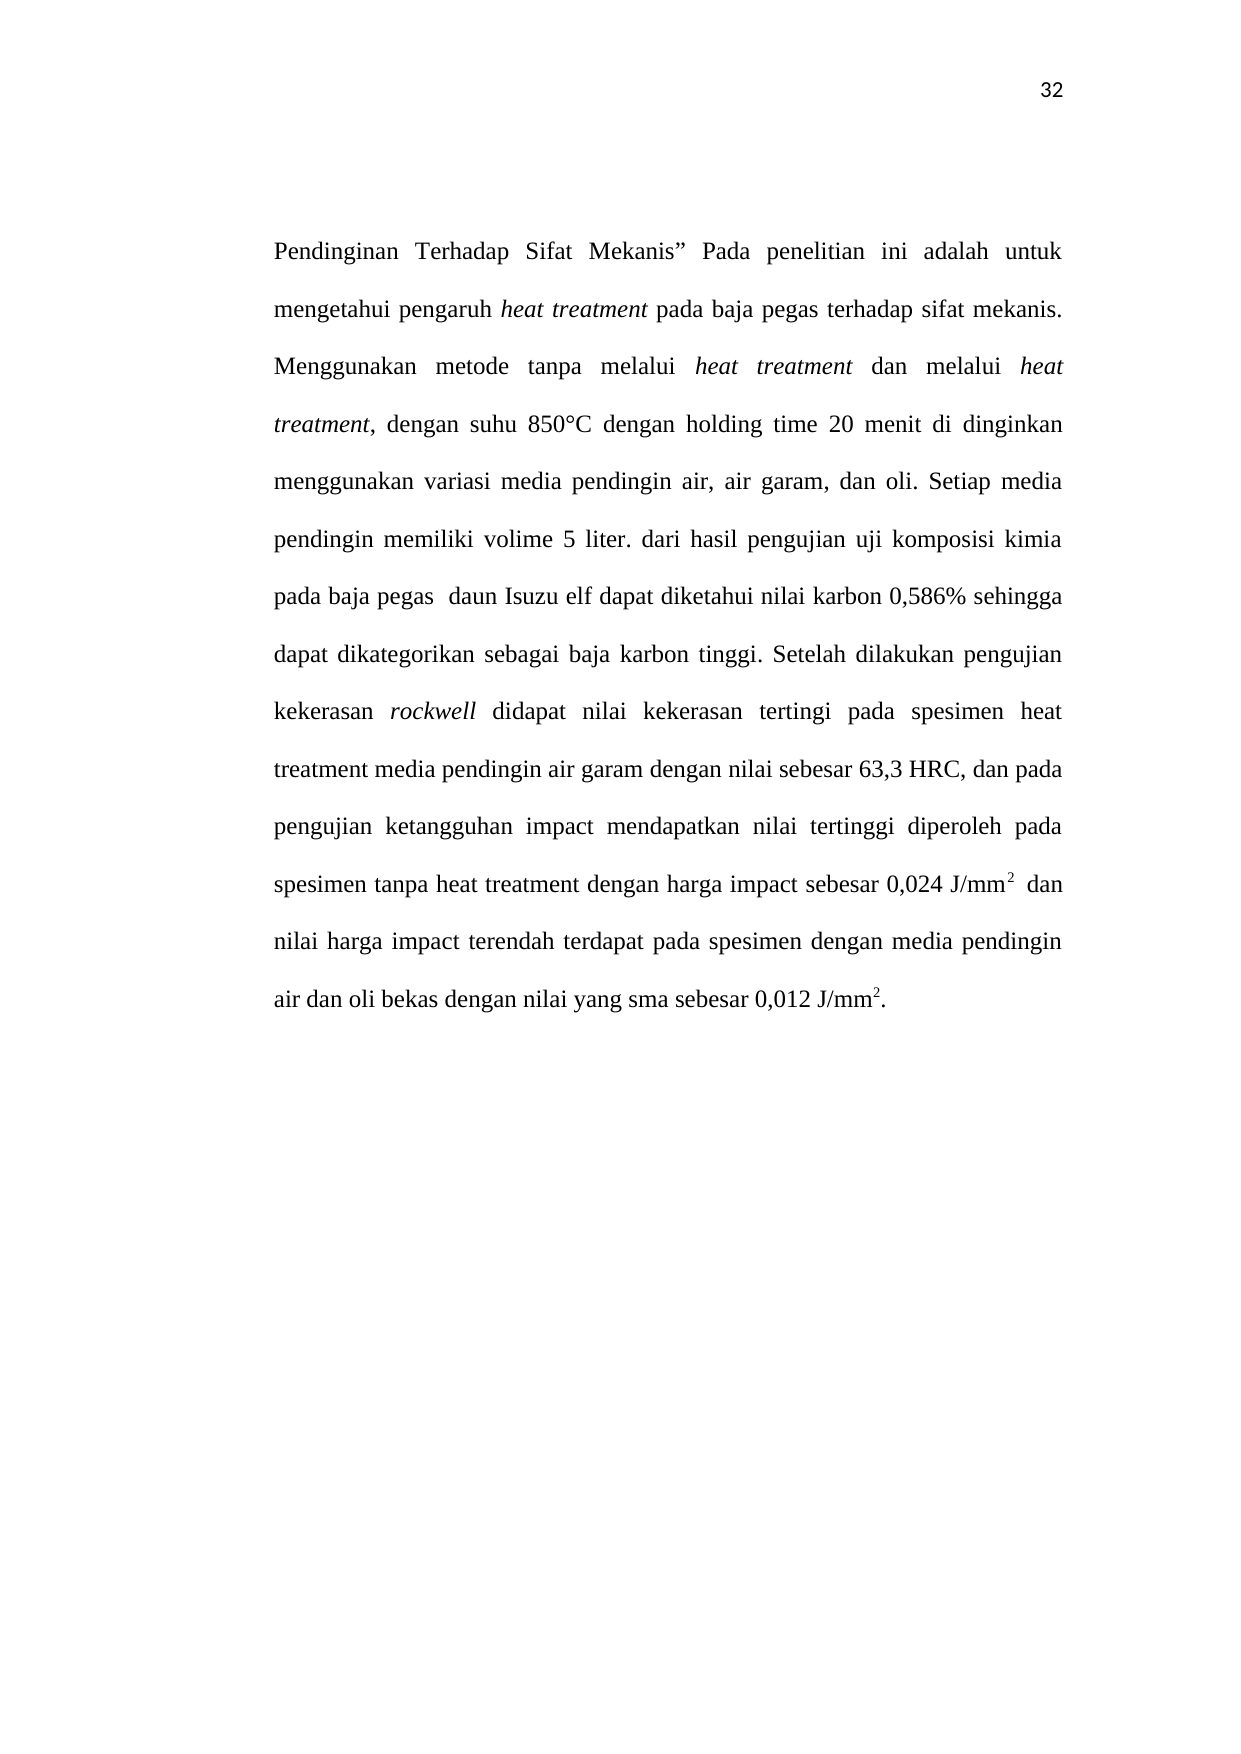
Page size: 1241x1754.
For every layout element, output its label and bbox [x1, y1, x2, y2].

list [274, 236, 1063, 1012]
